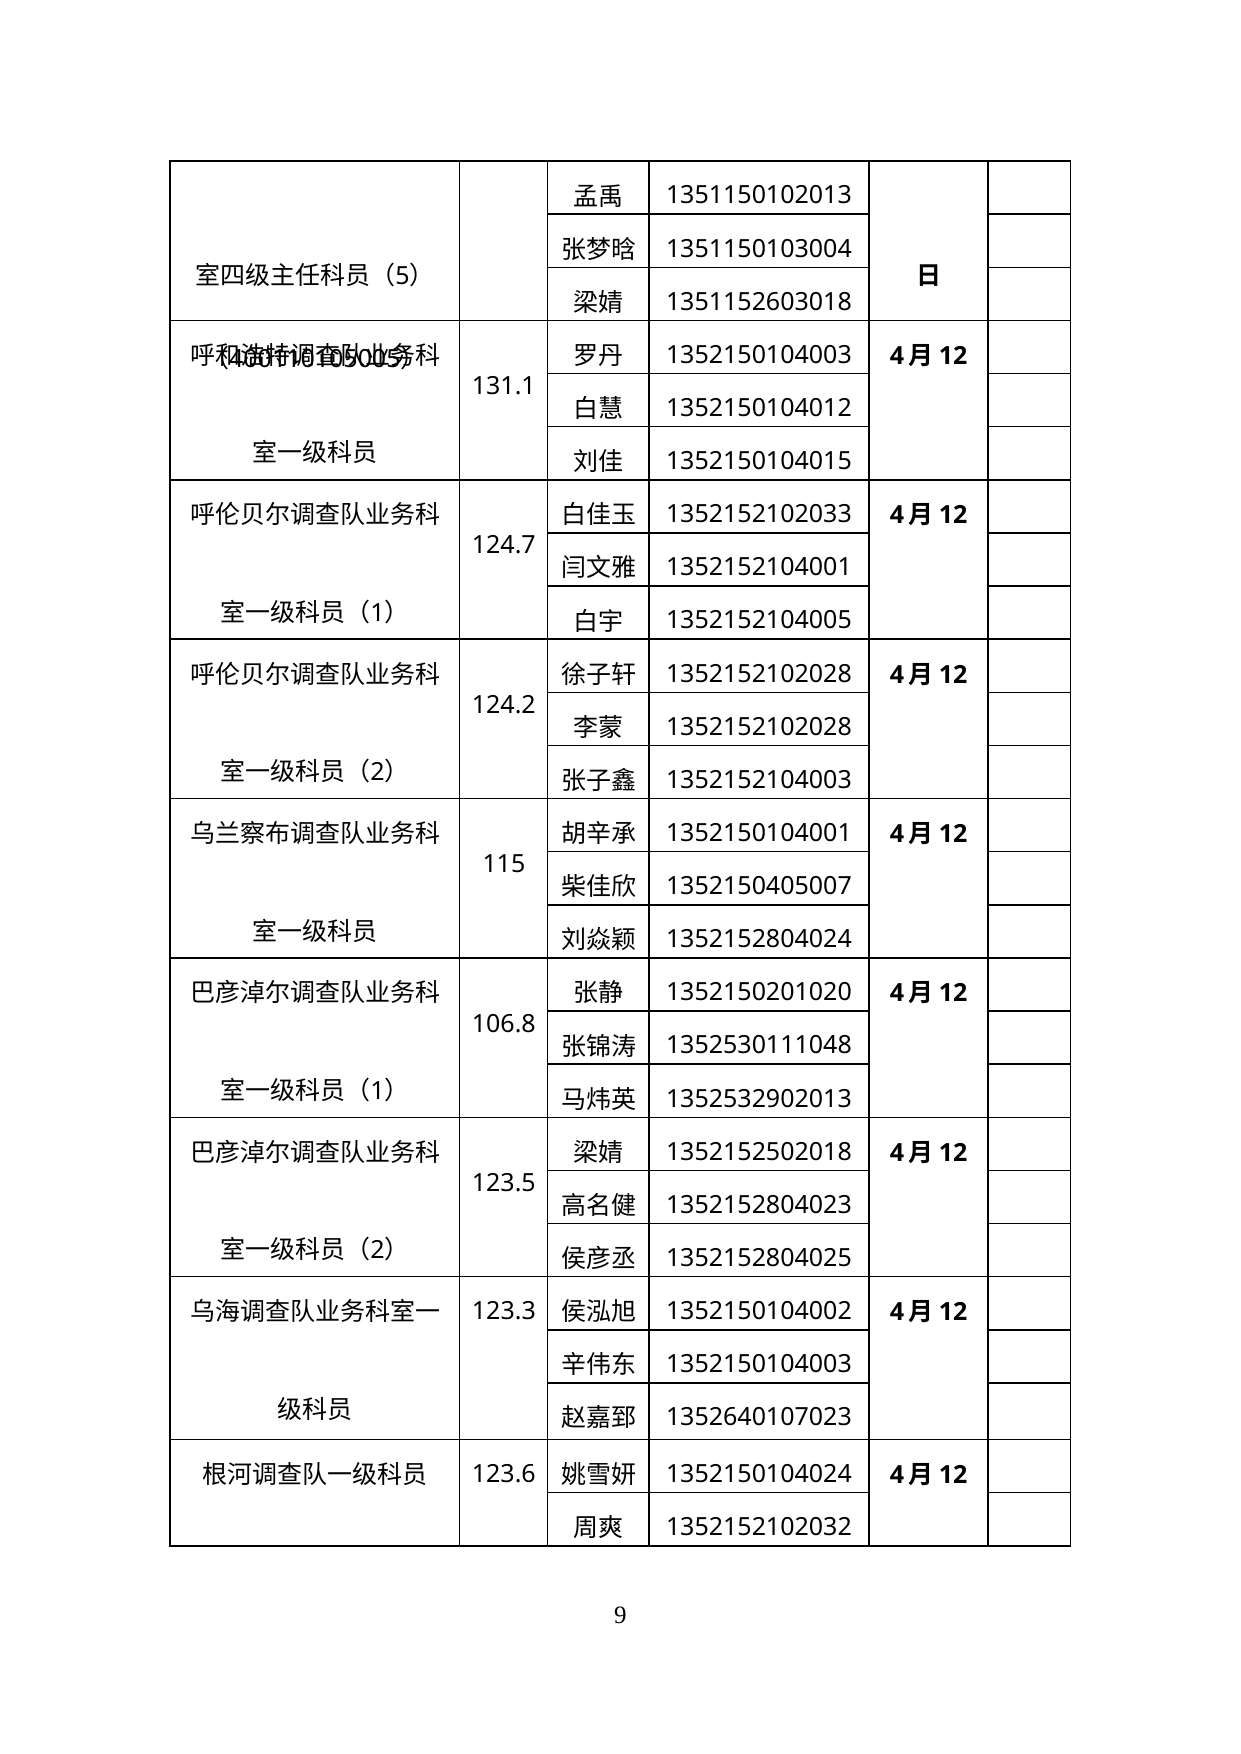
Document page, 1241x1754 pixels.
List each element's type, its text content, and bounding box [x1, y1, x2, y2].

table_cell 张梦晗 [548, 215, 648, 266]
table_cell [989, 215, 1070, 266]
table_cell 123.5 [460, 1118, 547, 1276]
table_cell 135253011104826 [650, 1012, 868, 1063]
table_cell 辛伟东 [548, 1331, 648, 1382]
table_cell 姚雪妍 [548, 1440, 648, 1492]
table_cell [989, 162, 1070, 213]
table_cell 张子鑫 [548, 746, 648, 798]
table_cell 巴彦淖尔调查队业务科室一级科员（2）（400110105011） [171, 1118, 459, 1276]
table_cell 135215210202805 [650, 640, 868, 691]
table_cell 4月12日 [870, 959, 987, 1116]
table_cell [989, 427, 1070, 479]
table_cell 135215210400522 [650, 587, 868, 638]
table_cell 135215010400222 [650, 1277, 868, 1329]
table_cell [989, 693, 1070, 744]
table_cell 徐子轩 [548, 640, 648, 691]
table_cell [989, 268, 1070, 319]
table_cell [989, 1440, 1070, 1492]
table_cell 135215010400326 [650, 321, 868, 373]
table_cell 4月12日 [870, 1277, 987, 1439]
table_cell 106.8 [460, 959, 547, 1116]
table_cell 135253290201330 [650, 1065, 868, 1116]
table_cell [989, 852, 1070, 904]
table_cell 高名健 [548, 1171, 648, 1223]
table_cell 呼伦贝尔调查队业务科室一级科员（2）（400110105008） [171, 640, 459, 798]
table_cell [989, 1224, 1070, 1276]
table_cell 巴彦淖尔调查队业务科室一级科员（1）（400110105010） [171, 959, 459, 1116]
table_cell 马炜英 [548, 1065, 648, 1116]
table_cell 4月12日 [870, 321, 987, 479]
table_cell 白慧 [548, 374, 648, 426]
table_cell 135215010400304 [650, 1331, 868, 1382]
table_cell 4月12日 [870, 1118, 987, 1276]
table_cell [989, 321, 1070, 373]
table_cell 根河调查队一级科员（400110105013） [171, 1440, 459, 1545]
table_cell 梁婧 [548, 268, 648, 319]
table_cell 侯彦丞 [548, 1224, 648, 1276]
table_cell 孟禹 [548, 162, 648, 213]
table_cell 123.6 [460, 1440, 547, 1545]
table_cell 梁婧 [548, 1118, 648, 1169]
table_cell 135215010401521 [650, 427, 868, 479]
table_cell 135215210400325 [650, 746, 868, 798]
table_cell 罗丹 [548, 321, 648, 373]
table_cell 135215280402504 [650, 1224, 868, 1276]
table_cell [989, 1171, 1070, 1223]
table_cell [989, 1277, 1070, 1329]
table_cell 135215010402407 [650, 1440, 868, 1492]
table_cell 135215210202815 [650, 693, 868, 744]
table_cell [989, 1331, 1070, 1382]
table_cell [989, 746, 1070, 798]
table_cell [989, 1384, 1070, 1439]
table_cell 乌兰察布调查队业务科室一级科员（400110105009） [171, 799, 459, 957]
table_cell 张静 [548, 959, 648, 1010]
table_cell 刘焱颖 [548, 906, 648, 957]
table_cell 135264010702313 [650, 1384, 868, 1439]
table_cell 张锦涛 [548, 1012, 648, 1063]
table_cell [989, 1493, 1070, 1545]
table_cell [989, 481, 1070, 532]
table_cell 135115010300404 [650, 215, 868, 266]
table_cell [989, 374, 1070, 426]
table_cell 呼和浩特调查队业务科室一级科员（400110105006） [171, 321, 459, 479]
table_cell 123.3 [460, 1277, 547, 1439]
table_cell 131.1 [460, 321, 547, 479]
table_cell [989, 587, 1070, 638]
table_cell 135215210203301 [650, 481, 868, 532]
table_cell 135215210400126 [650, 534, 868, 585]
table_cell 135215010400106 [650, 799, 868, 851]
table_cell 呼伦贝尔调查队业务科室一级科员（1）（400110105007） [171, 481, 459, 638]
table_cell 135215210203206 [650, 1493, 868, 1545]
table_cell 135115010201305 [650, 162, 868, 213]
table_cell 闫文雅 [548, 534, 648, 585]
table_cell [989, 1012, 1070, 1063]
table_cell [989, 1065, 1070, 1116]
table_cell 白宇 [548, 587, 648, 638]
table_cell 124.2 [460, 640, 547, 798]
table_cell 周爽 [548, 1493, 648, 1545]
table_cell 4月12日 [870, 640, 987, 798]
table_cell 胡辛承 [548, 799, 648, 851]
table_cell 115 [460, 799, 547, 957]
table_cell [989, 799, 1070, 851]
table_cell 李蒙 [548, 693, 648, 744]
table_cell 刘佳 [548, 427, 648, 479]
table_cell 赵嘉郅 [548, 1384, 648, 1439]
table_cell 乌海调查队业务科室一级科员（400110105012） [171, 1277, 459, 1439]
table_cell 135215250201814 [650, 1118, 868, 1169]
table_cell [989, 959, 1070, 1010]
table_cell 135215020102024 [650, 959, 868, 1010]
table_cell [989, 534, 1070, 585]
table_cell 白佳玉 [548, 481, 648, 532]
table_cell 135115260301828 [650, 268, 868, 319]
table_cell 135215280402416 [650, 906, 868, 957]
table_cell 4月12日 [870, 1440, 987, 1545]
table_cell 柴佳欣 [548, 852, 648, 904]
table_cell 135215280402323 [650, 1171, 868, 1223]
table_cell 135215010401208 [650, 374, 868, 426]
table_cell [989, 906, 1070, 957]
table_cell 135215040500727 [650, 852, 868, 904]
table_cell [989, 1118, 1070, 1169]
table_cell 124.7 [460, 481, 547, 638]
table_cell 4月12日 [870, 799, 987, 957]
table_cell [989, 640, 1070, 691]
table_cell 侯泓旭 [548, 1277, 648, 1329]
table_cell 4月12日 [870, 481, 987, 638]
